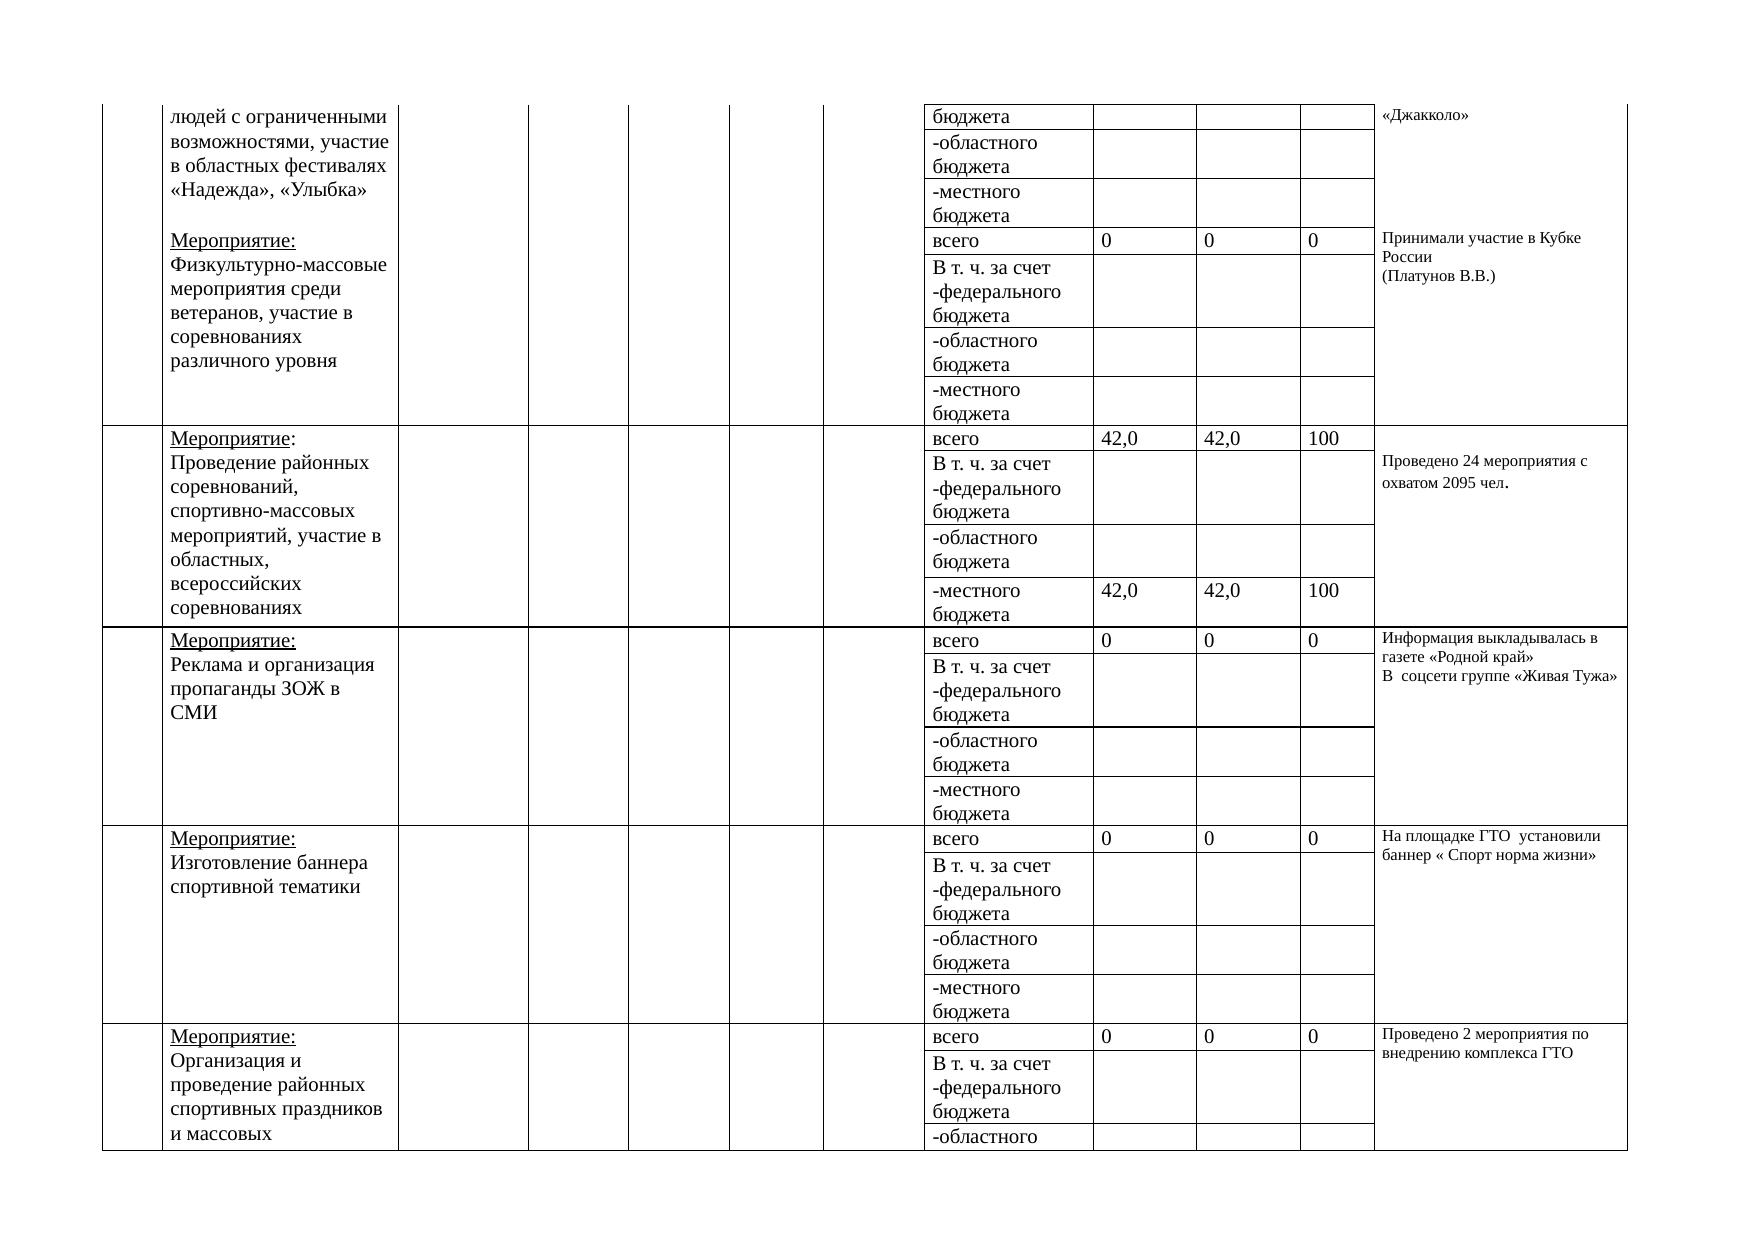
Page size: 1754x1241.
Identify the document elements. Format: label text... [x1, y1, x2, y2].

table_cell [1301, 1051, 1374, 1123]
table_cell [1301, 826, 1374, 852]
table_cell 0 [1197, 228, 1300, 254]
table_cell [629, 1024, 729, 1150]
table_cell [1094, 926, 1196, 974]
table_cell [399, 227, 528, 425]
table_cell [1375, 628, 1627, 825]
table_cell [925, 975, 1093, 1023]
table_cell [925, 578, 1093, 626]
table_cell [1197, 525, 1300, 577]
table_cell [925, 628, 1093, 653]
table_cell Мероприятие: Физкультурно-массовые мероприятия среди ветеранов, участие в соревнованиях различного уровня [163, 227, 398, 425]
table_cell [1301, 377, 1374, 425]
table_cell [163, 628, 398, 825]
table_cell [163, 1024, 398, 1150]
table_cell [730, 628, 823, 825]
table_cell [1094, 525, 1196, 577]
table_cell [1094, 179, 1196, 227]
table_cell [1094, 130, 1196, 178]
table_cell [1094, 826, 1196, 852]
table_cell [103, 227, 162, 425]
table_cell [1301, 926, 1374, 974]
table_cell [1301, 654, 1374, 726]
table_cell [1094, 105, 1196, 128]
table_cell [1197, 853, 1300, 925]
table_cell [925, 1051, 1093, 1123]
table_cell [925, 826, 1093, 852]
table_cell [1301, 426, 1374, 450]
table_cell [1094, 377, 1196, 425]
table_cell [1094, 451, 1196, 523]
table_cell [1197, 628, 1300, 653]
table_cell [629, 227, 729, 425]
table_cell [824, 227, 924, 425]
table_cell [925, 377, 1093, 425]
table_cell [1301, 130, 1374, 178]
table_cell [1197, 105, 1300, 128]
table_cell [1197, 130, 1300, 178]
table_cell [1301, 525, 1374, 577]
table_cell [730, 227, 823, 425]
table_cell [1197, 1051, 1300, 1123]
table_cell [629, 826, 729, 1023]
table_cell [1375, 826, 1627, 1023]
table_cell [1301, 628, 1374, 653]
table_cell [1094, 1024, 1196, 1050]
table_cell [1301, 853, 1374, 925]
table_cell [925, 105, 1093, 128]
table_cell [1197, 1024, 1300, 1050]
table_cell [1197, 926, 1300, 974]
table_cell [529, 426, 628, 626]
table_cell В т. ч. за счет -федерального бюджета [925, 255, 1093, 327]
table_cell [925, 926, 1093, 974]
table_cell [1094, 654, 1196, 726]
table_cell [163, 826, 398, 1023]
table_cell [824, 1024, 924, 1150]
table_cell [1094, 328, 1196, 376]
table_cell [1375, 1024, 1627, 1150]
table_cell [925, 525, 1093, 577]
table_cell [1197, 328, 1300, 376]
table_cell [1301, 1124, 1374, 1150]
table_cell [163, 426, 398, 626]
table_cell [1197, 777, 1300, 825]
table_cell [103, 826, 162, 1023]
table_cell всего [925, 228, 1093, 254]
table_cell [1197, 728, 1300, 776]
table_cell [1197, 255, 1300, 327]
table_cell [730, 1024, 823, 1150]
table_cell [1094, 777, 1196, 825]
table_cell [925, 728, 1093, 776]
table_cell 0 [1301, 228, 1374, 254]
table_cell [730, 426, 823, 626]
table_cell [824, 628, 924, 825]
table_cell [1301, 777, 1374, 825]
table_cell [1197, 179, 1300, 227]
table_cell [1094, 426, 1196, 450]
table_cell 0 [1094, 228, 1196, 254]
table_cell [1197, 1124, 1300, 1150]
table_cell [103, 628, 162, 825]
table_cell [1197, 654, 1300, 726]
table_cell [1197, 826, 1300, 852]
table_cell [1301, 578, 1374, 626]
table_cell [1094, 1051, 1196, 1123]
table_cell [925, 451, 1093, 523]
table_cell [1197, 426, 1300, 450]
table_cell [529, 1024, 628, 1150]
table_cell -областного бюджета [925, 130, 1093, 178]
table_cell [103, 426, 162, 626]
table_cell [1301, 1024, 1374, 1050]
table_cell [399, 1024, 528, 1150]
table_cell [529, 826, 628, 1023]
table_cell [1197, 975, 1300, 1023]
table_cell Принимали участие в Кубке России (Платунов В.В.) [1375, 227, 1627, 425]
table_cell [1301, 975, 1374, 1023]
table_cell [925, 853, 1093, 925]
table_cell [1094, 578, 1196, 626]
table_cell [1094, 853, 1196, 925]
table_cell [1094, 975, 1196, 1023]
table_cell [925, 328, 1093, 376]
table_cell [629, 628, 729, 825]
table_cell [529, 227, 628, 425]
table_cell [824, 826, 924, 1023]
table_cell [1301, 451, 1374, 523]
table_cell [1094, 255, 1196, 327]
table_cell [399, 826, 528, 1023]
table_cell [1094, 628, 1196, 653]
table_cell [1301, 105, 1374, 128]
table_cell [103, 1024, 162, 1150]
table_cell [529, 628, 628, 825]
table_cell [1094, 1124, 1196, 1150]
table_cell -местного бюджета [925, 179, 1093, 227]
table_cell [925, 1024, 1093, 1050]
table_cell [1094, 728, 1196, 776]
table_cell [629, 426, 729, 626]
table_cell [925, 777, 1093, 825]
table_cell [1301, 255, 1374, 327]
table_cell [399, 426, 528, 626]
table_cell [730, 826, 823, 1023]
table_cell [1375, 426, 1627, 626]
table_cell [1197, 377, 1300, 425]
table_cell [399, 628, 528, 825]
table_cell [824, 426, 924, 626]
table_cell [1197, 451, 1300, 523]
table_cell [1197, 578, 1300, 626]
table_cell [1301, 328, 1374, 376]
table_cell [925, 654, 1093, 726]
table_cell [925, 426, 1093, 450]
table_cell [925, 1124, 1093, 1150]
table_cell [1301, 179, 1374, 227]
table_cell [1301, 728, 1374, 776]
